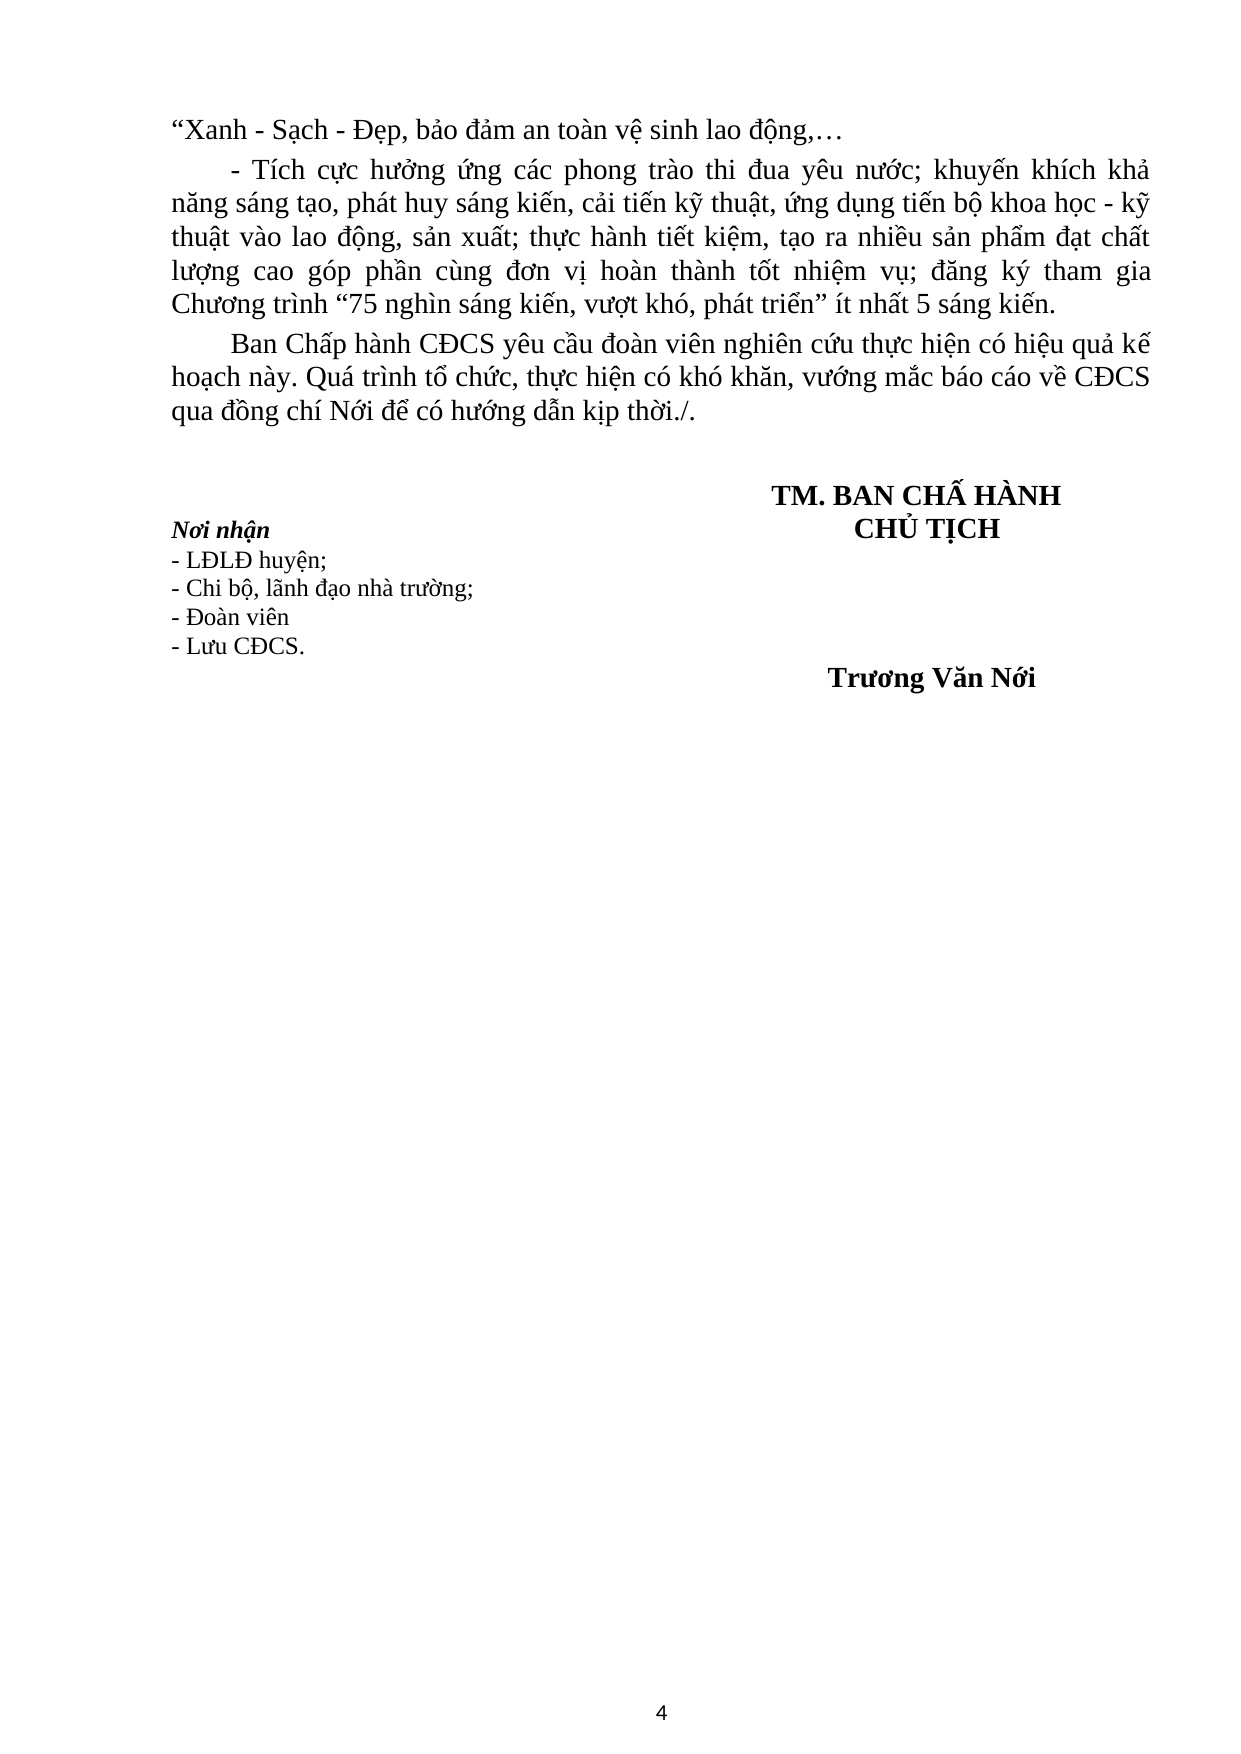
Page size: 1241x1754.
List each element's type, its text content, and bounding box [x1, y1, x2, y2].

text - Tích cực hưởng ứng các phong trào thi đua yêu nước; khuyến khích khả năng sáng tạo, phát huy sáng kiến, cải tiến kỹ thuật, ứng dụng tiến bộ khoa học - kỹ thuật vào lao động, sản xuất; thực hành tiết kiệm, tạo ra nhiều sản phẩm đạt chất lượng cao góp phần cùng đơn vị hoàn thành tốt nhiệm vụ; đăng ký tham gia Chương trình “75 nghìn sáng kiến, vượt khó, phát triển” ít nhất 5 sáng kiến. [171, 152, 1152, 320]
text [171, 112, 1152, 146]
text Trương Văn Nới [771, 660, 1152, 693]
text - Đoàn viên [171, 602, 1152, 631]
text Nơi nhận CHỦ TỊCH [171, 511, 1152, 545]
text - Chi bộ, lãnh đạo nhà trường; [171, 573, 1152, 602]
text - Lưu CĐCS. [171, 631, 1152, 660]
text Ban Chấp hành CĐCS yêu cầu đoàn viên nghiên cứu thực hiện có hiệu quả kế hoạch này. Quá trình tổ chức, thực hiện có khó khăn, vướng mắc báo cáo về CĐCS qua đồng chí Nới để có hướng dẫn kịp thời./. [171, 326, 1152, 427]
text - LĐLĐ huyện; [171, 545, 1152, 573]
text TM. BAN CHẤ HÀNH [696, 478, 1152, 511]
